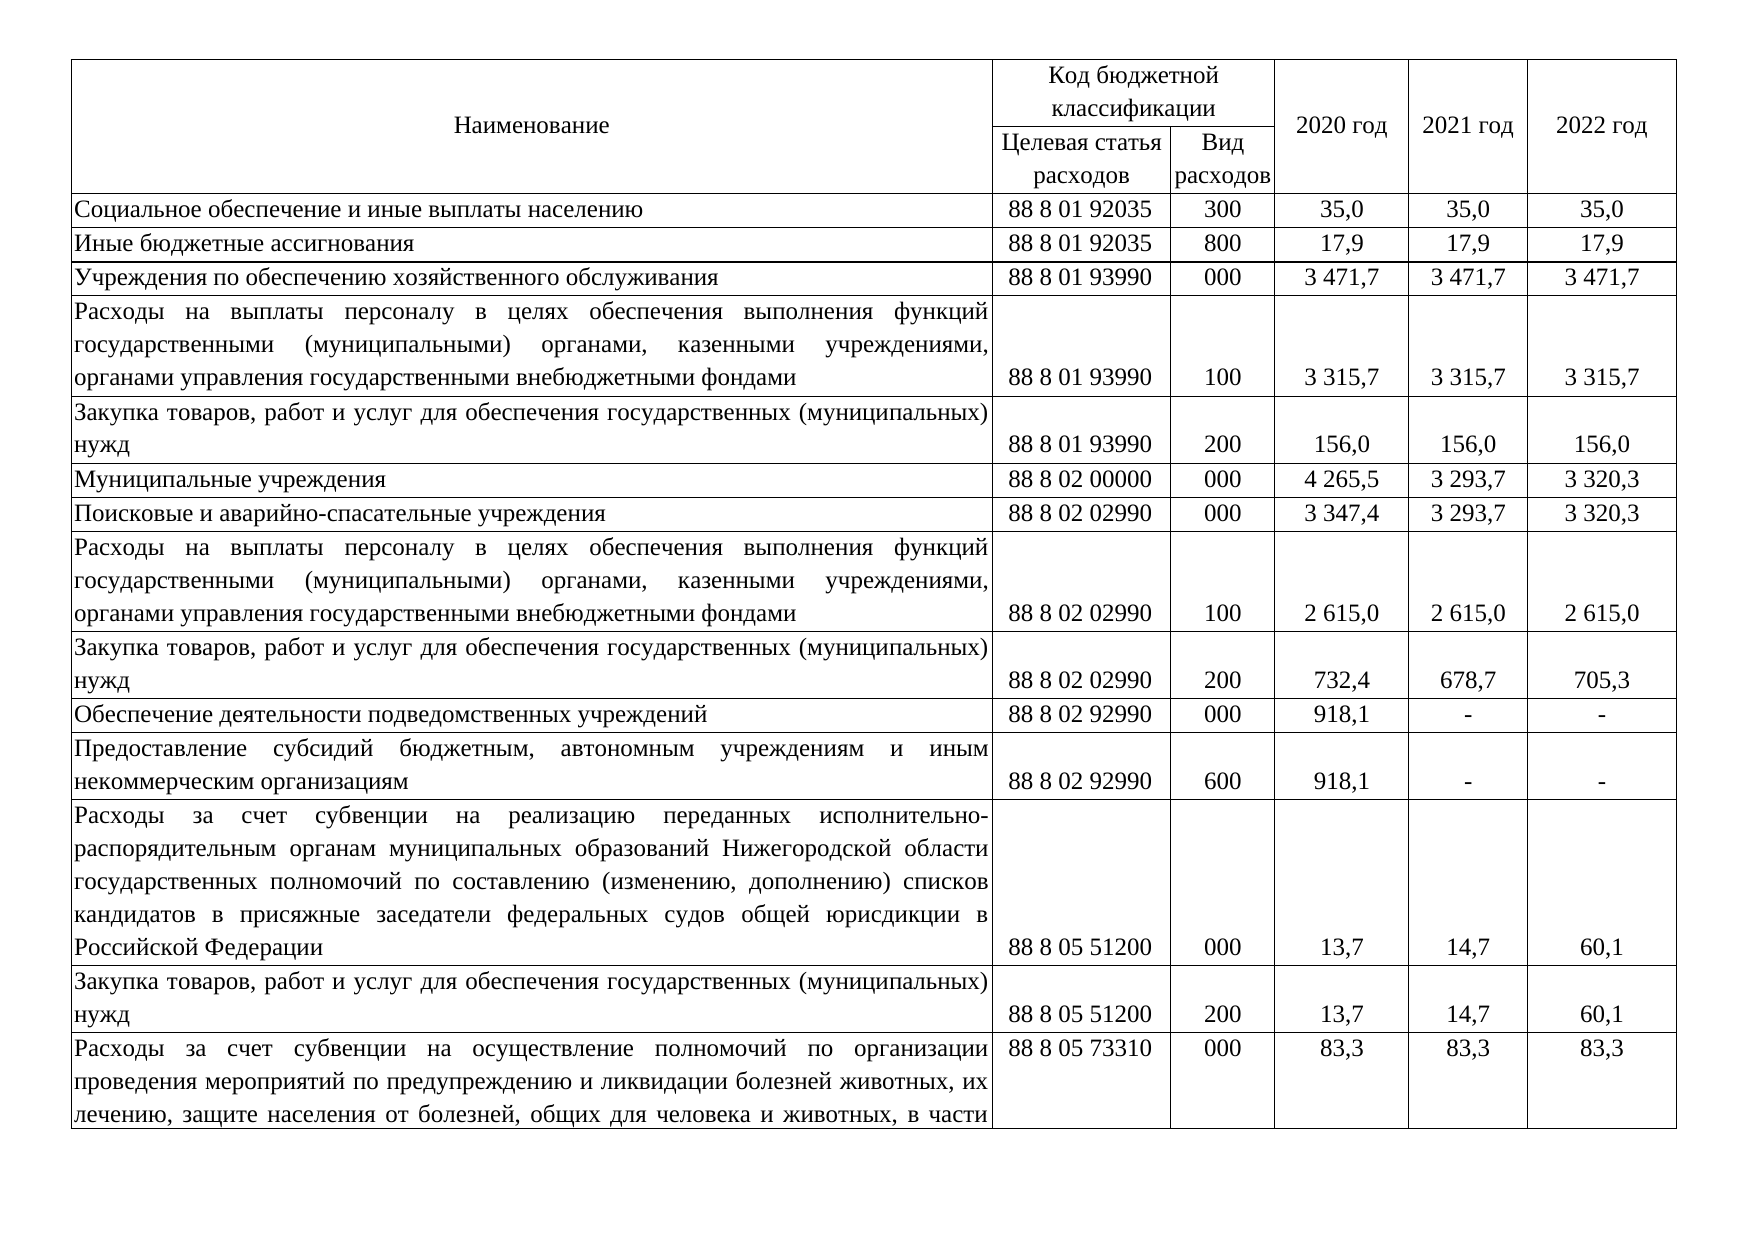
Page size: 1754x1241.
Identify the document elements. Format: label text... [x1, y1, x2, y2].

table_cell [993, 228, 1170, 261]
table_header 2021 год [1409, 60, 1527, 193]
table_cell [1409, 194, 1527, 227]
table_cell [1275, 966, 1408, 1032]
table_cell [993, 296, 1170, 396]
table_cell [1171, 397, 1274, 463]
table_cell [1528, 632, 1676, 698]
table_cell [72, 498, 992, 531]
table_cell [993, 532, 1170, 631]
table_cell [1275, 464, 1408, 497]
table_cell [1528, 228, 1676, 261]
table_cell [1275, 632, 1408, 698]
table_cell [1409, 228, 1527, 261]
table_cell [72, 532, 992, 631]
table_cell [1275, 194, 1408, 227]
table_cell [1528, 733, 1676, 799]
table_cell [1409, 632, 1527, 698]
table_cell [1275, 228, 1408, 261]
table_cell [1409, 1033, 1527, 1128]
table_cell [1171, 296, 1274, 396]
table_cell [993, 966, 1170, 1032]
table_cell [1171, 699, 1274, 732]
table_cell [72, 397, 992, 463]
table_cell Вид расходов [1171, 127, 1274, 193]
table_header Код бюджетной классификации [993, 60, 1274, 126]
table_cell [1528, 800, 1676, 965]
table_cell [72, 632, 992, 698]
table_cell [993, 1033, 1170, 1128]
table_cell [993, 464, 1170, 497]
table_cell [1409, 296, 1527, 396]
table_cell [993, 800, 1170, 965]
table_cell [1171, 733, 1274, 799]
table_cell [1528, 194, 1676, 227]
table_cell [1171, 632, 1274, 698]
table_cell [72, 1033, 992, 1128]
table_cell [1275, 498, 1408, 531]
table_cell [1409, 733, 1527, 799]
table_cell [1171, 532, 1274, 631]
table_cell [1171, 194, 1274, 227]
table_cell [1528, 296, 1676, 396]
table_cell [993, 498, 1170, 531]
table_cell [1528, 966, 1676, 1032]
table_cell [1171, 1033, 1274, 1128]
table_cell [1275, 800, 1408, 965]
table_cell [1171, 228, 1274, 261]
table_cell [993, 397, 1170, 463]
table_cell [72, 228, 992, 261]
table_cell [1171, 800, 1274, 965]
table_header 2020 год [1275, 60, 1408, 193]
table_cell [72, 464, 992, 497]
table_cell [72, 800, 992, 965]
table_header 2022 год [1528, 60, 1676, 193]
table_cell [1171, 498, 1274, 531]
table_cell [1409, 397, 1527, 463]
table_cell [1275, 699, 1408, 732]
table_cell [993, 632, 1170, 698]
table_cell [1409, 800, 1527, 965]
table_header Наименование [72, 60, 992, 193]
table_cell Целевая статья расходов [993, 127, 1170, 193]
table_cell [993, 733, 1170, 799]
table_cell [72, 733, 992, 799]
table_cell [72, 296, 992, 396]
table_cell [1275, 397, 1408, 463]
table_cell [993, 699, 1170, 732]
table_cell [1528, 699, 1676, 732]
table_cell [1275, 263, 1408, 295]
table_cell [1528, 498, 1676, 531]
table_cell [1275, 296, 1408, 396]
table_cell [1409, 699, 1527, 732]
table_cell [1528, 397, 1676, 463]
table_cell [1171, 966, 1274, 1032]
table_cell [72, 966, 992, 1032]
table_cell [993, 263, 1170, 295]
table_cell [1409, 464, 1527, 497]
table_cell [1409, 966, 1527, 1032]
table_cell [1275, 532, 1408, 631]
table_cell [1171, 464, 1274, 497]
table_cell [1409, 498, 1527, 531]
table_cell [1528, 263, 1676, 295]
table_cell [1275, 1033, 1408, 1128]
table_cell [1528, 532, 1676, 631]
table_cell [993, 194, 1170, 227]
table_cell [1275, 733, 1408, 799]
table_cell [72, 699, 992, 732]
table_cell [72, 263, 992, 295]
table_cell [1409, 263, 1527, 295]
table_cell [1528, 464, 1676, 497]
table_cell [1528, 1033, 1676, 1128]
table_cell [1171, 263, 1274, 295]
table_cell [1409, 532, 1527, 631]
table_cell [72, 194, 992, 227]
